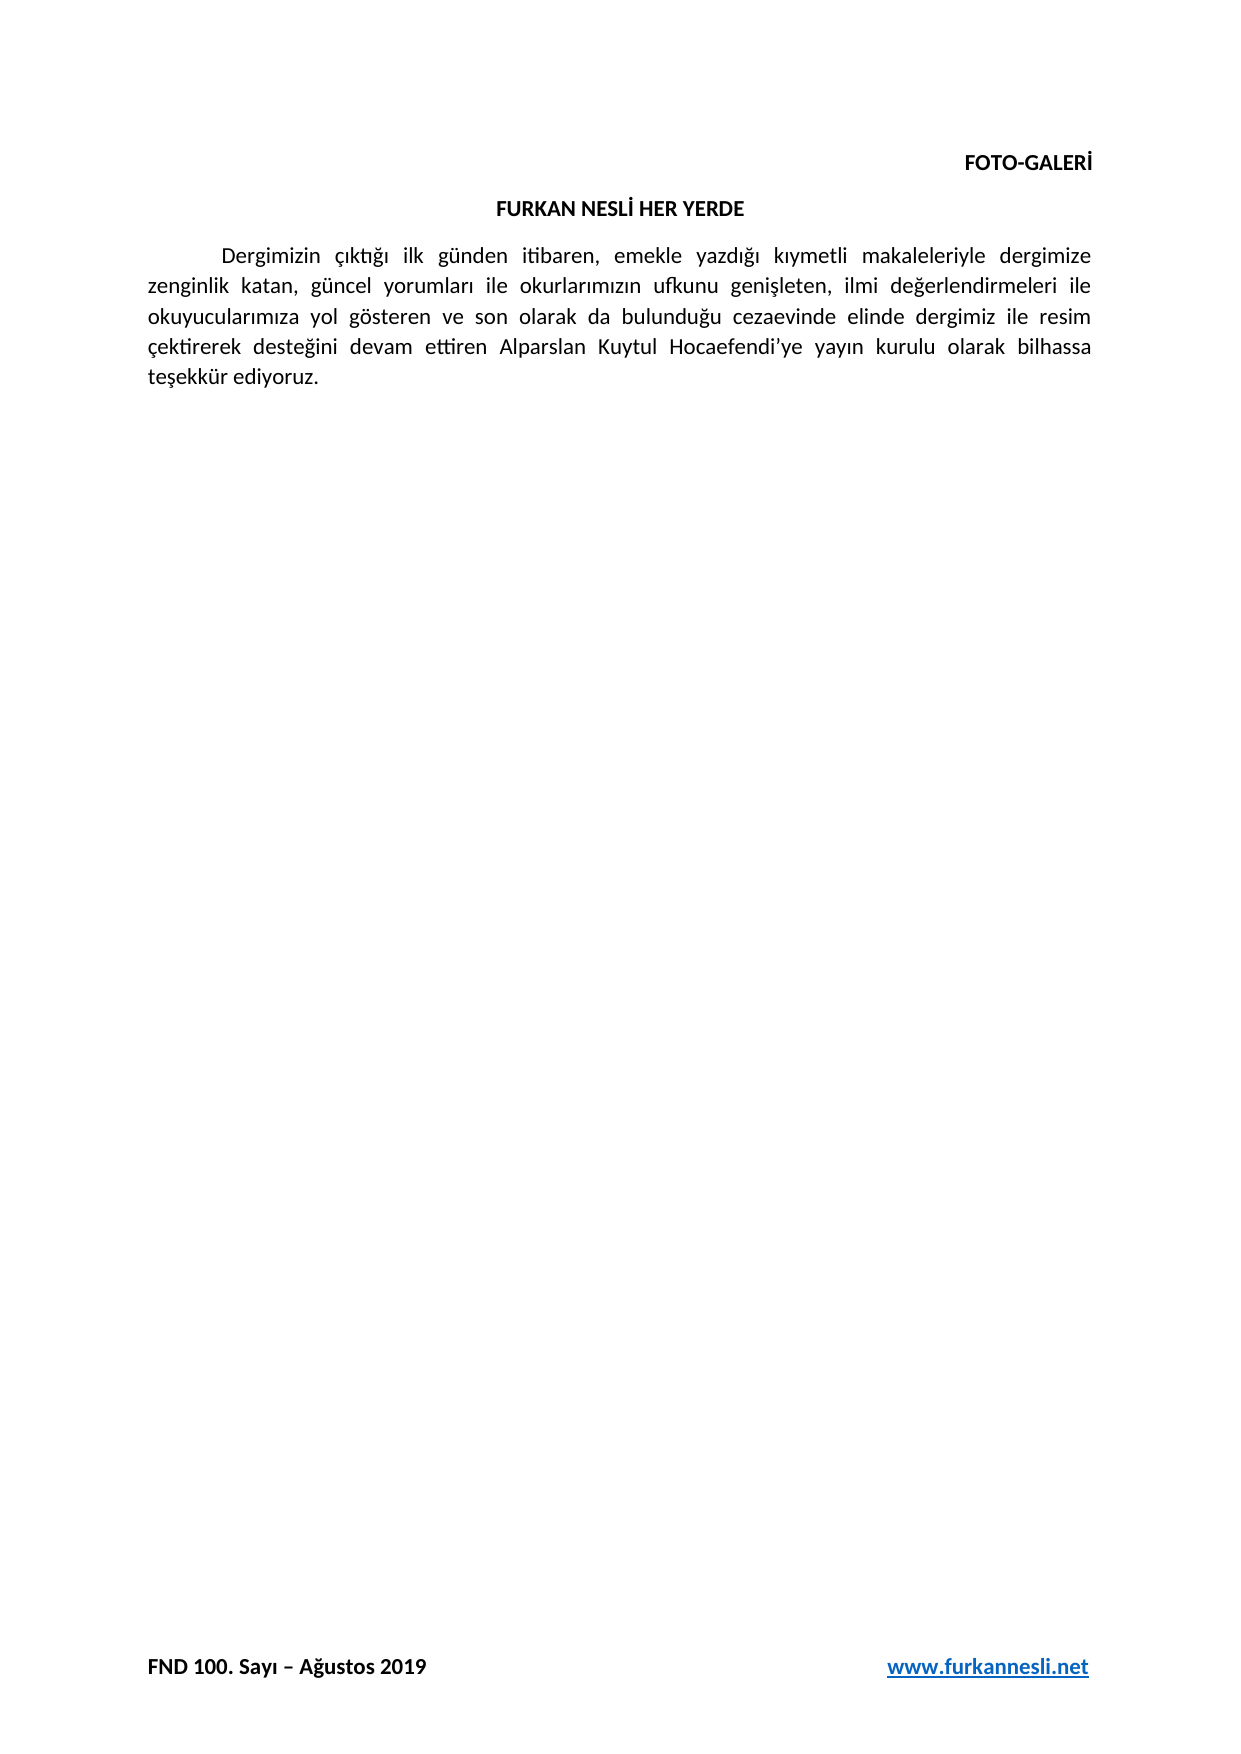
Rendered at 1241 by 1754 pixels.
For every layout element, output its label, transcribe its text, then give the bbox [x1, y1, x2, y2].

text Dergimizin çıktığı ilk günden itibaren, emekle yazdığı kıymetli makaleleriyle dergimize zenginlik katan, güncel yorumları ile okurlarımızın ufkunu genişleten, ilmi değerlendirmeleri ile okuyucularımıza yol gösteren ve son olarak da bulunduğu cezaevinde elinde dergimiz ile resim çektirerek desteğini devam ettiren Alparslan Kuytul Hocaefendi’ye yayın kurulu olarak bilhassa teşekkür ediyoruz. [148, 241, 1093, 390]
text FOTO-GALERİ [148, 148, 1093, 176]
text FURKAN NESLİ HER YERDE [148, 194, 1093, 222]
